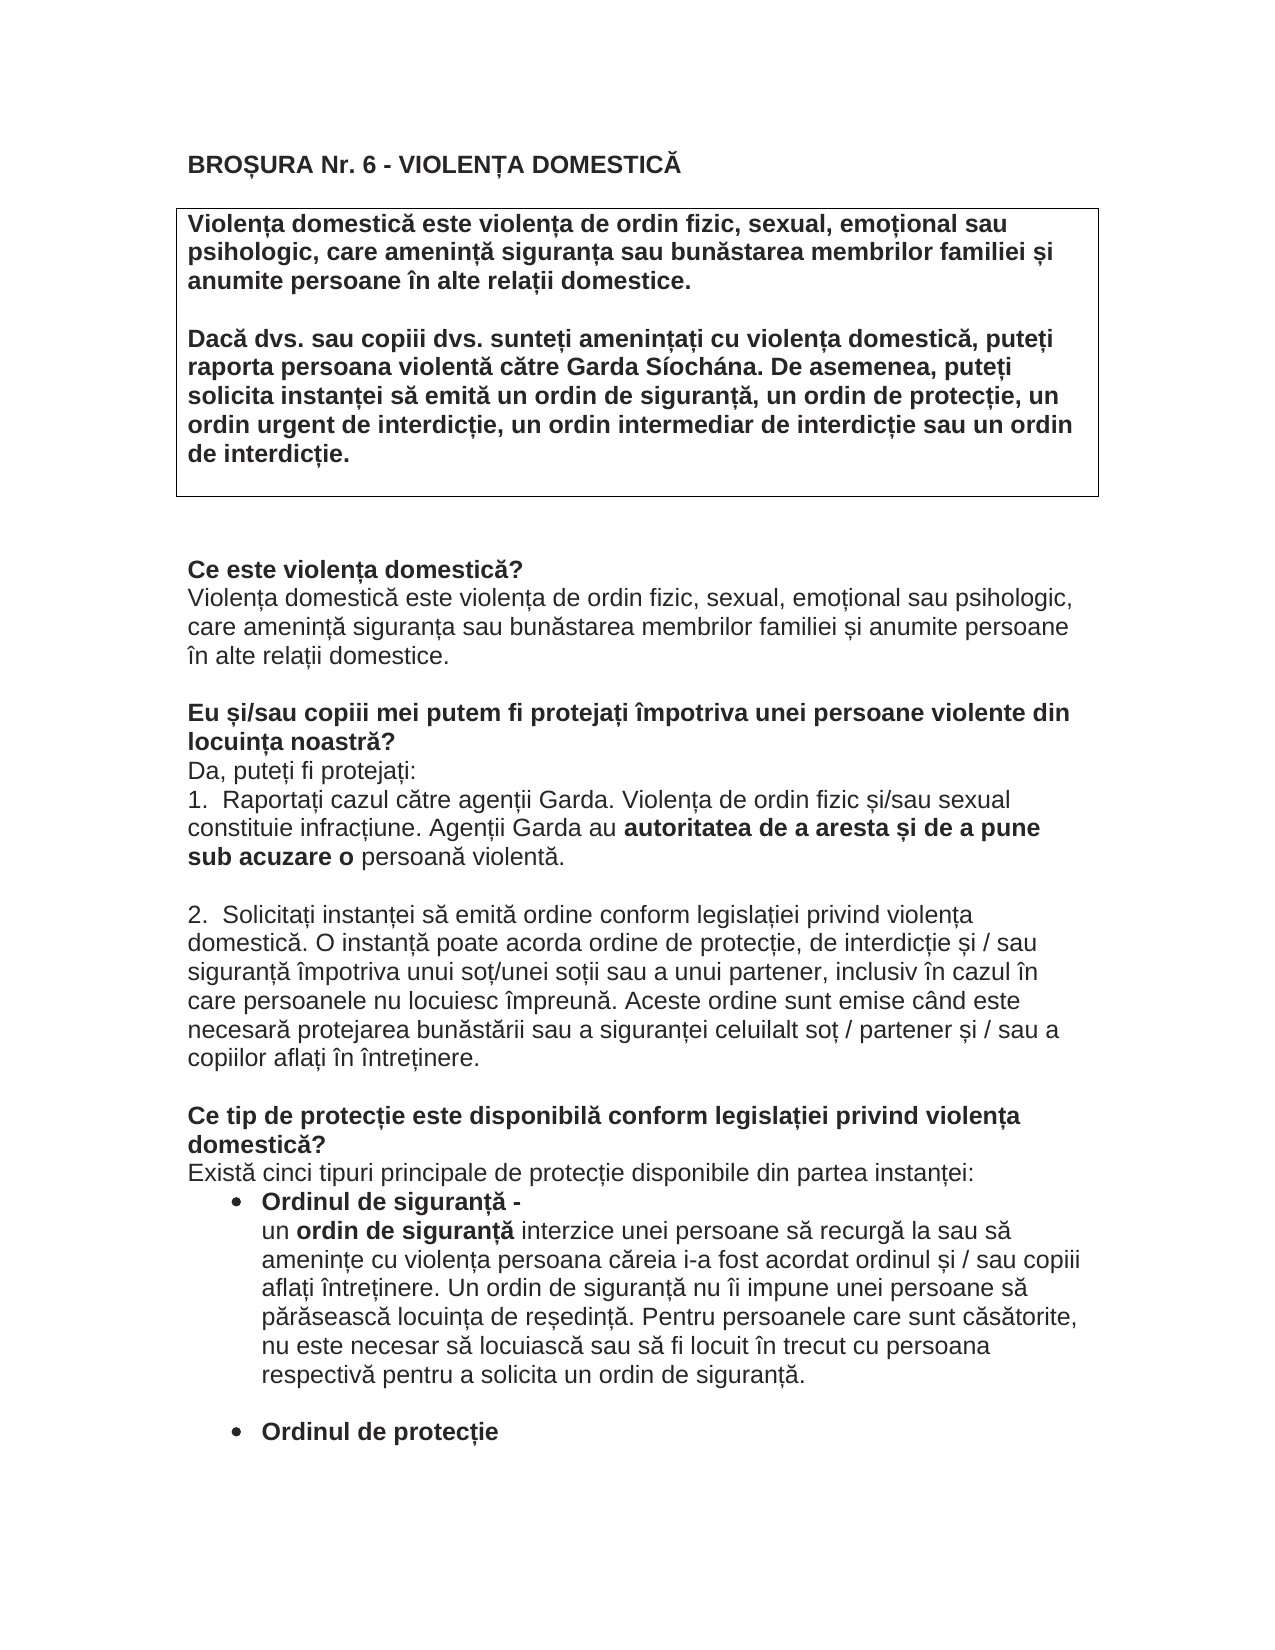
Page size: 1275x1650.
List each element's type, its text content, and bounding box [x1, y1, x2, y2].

text Există cinci tipuri principale de protecție disponibile din partea instanței: [187, 1158, 1087, 1187]
text un ordin de siguranță interzice unei persoane să recurgă la sau să amenințe cu violența persoana căreia i-a fost acordat ordinul și / sau copiii aflați întreținere. Un ordin de siguranță nu îi impune unei persoane să părăsească locuința de reședință. Pentru persoanele care sunt căsătorite, nu este necesar să locuiască sau să fi locuit în trecut cu persoana respectivă pentru a solicita un ordin de siguranță. [261, 1216, 1087, 1417]
text Ce tip de protecție este disponibilă conform legislației privind violența domestică? [187, 1101, 1087, 1158]
text Da, puteți fi protejați: [187, 756, 1087, 784]
text Violența domestică este violența de ordin fizic, sexual, emoțional sau psihologic, care amenință siguranța sau bunăstarea membrilor familiei și anumite persoane în alte relații domestice. [187, 583, 1087, 669]
text Eu și/sau copiii mei putem fi protejați împotriva unei persoane violente din locuința noastră? [187, 698, 1087, 756]
text 2. Solicitați instanței să emită ordine conform legislației privind violența domestică. O instanță poate acorda ordine de protecție, de interdicție și / sau siguranță împotriva unui soț/unei soții sau a unui partener, inclusiv în cazul în care persoanele nu locuiesc împreună. Aceste ordine sunt emise când este necesară protejarea bunăstării sau a siguranței celuilalt soț / partener și / sau a copiilor aflați în întreținere. [187, 899, 1087, 1072]
text Ce este violența domestică? [187, 554, 1087, 583]
text 1. Raportați cazul către agenții Garda. Violența de ordin fizic și/sau sexual constituie infracțiune. Agenții Garda au autoritatea de a aresta și de a pune sub acuzare o persoană violentă. [187, 784, 1087, 871]
list Ordinul de siguranță - [232, 1187, 1087, 1216]
text BROȘURA Nr. 6 - VIOLENȚA DOMESTICĂ [187, 150, 1087, 179]
table_header Violența domestică este violența de ordin fizic, sexual, emoțional sau psihologic, care amenință siguranța sau bunăstarea membrilor familiei și anumite persoane în alte relații domestice. Dacă dvs. sau copiii dvs. sunteți amenințați cu violența domestică, puteți raporta persoana violentă către Garda Síochána. De asemenea, puteți solicita instanței să emită un ordin de siguranță, un ordin de protecție, un ordin urgent de interdicție, un ordin intermediar de interdicție sau un ordin de interdicție. [177, 209, 1098, 496]
list Ordinul de protecție [232, 1417, 1087, 1446]
